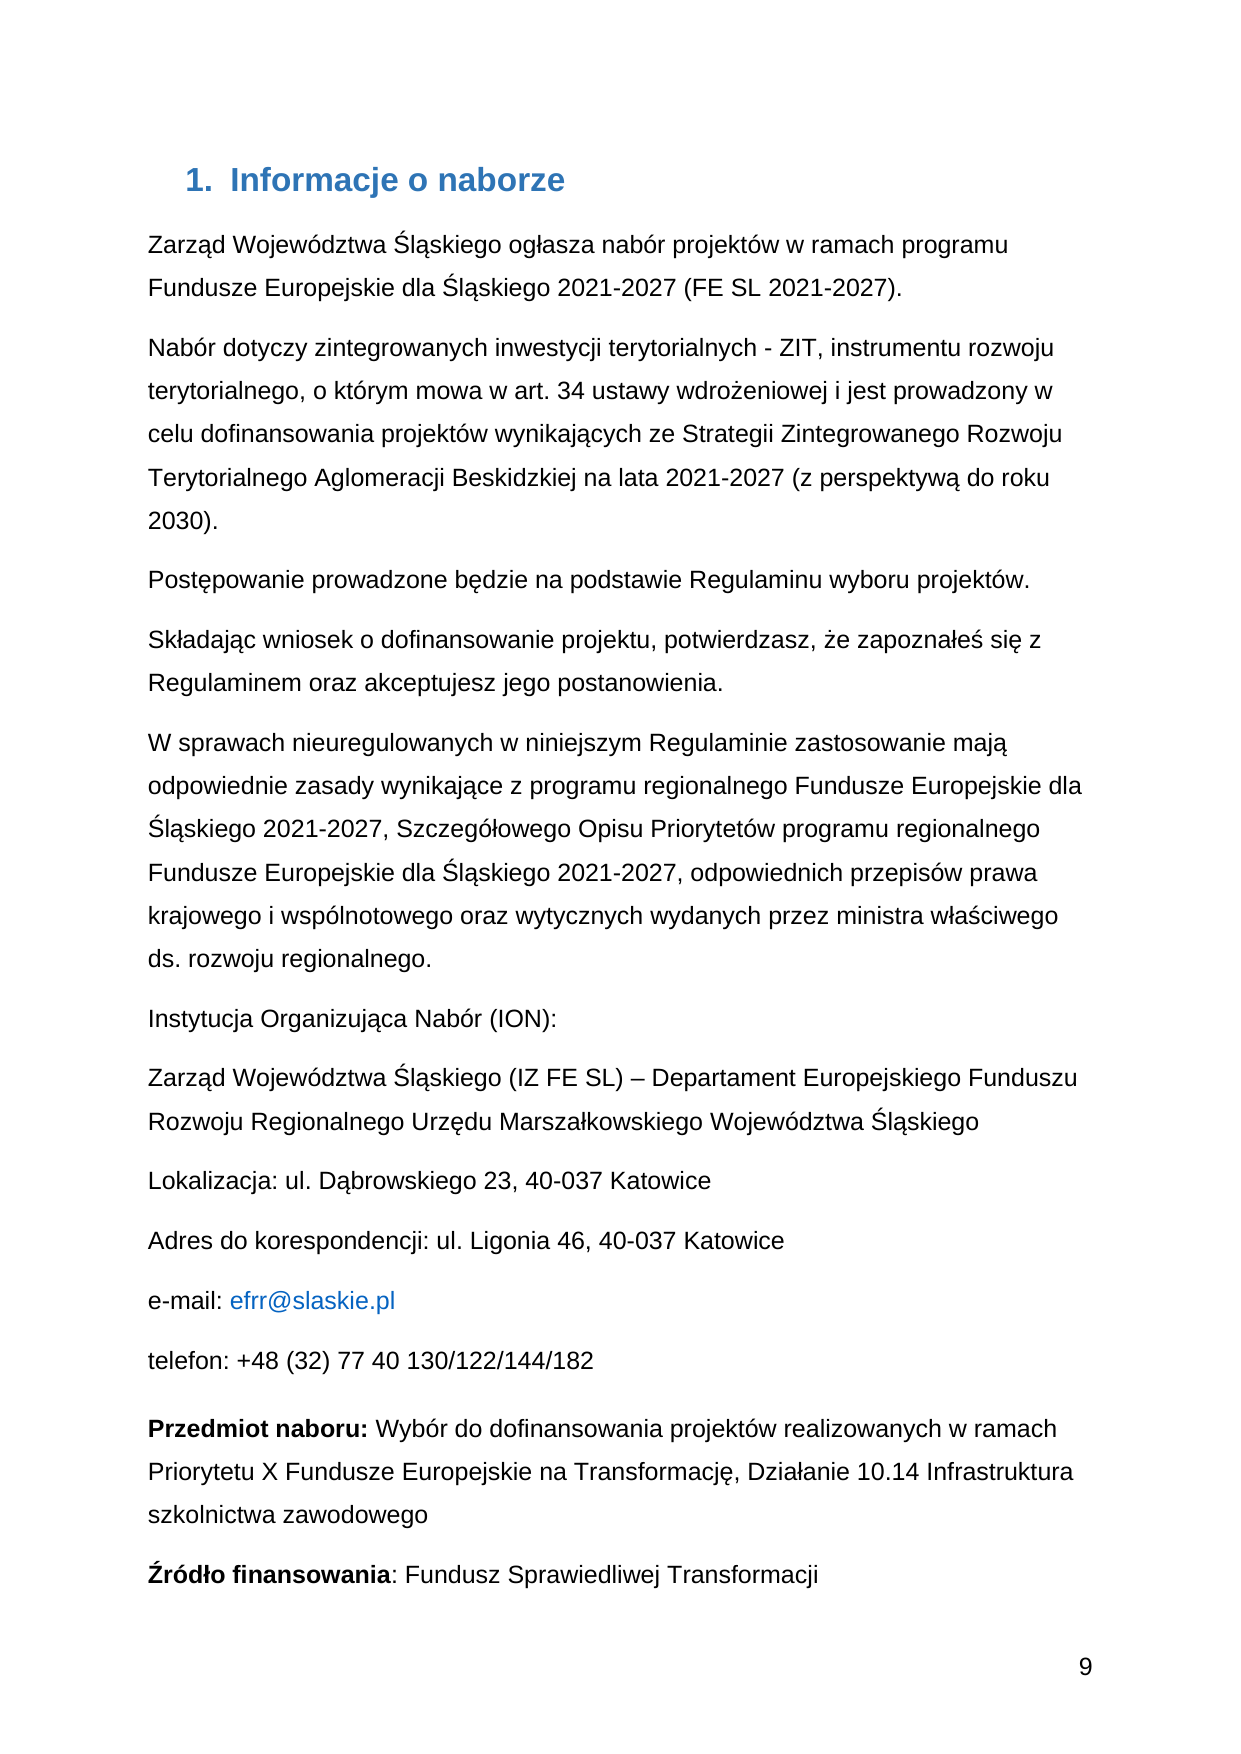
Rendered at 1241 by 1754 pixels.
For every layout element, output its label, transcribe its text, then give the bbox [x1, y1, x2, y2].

text Adres do korespondencji: ul. Ligonia 46, 40-037 Katowice [148, 1226, 1093, 1255]
text Zarząd Województwa Śląskiego ogłasza nabór projektów w ramach programu Fundusze Europejskie dla Śląskiego 2021-2027 (FE SL 2021-2027). [148, 230, 1093, 302]
text W sprawach nieuregulowanych w niniejszym Regulaminie zastosowanie mają odpowiednie zasady wynikające z programu regionalnego Fundusze Europejskie dla Śląskiego 2021-2027, Szczegółowego Opisu Priorytetów programu regionalnego Fundusze Europejskie dla Śląskiego 2021-2027, odpowiednich przepisów prawa krajowego i wspólnotowego oraz wytycznych wydanych przez ministra właściwego ds. rozwoju regionalnego. [148, 728, 1093, 972]
text Postępowanie prowadzone będzie na podstawie Regulaminu wyboru projektów. [148, 565, 1093, 594]
text Składając wniosek o dofinansowanie projektu, potwierdzasz, że zapoznałeś się z Regulaminem oraz akceptujesz jego postanowienia. [148, 625, 1093, 697]
text Źródło finansowania: Fundusz Sprawiedliwej Transformacji [148, 1560, 1093, 1588]
text Przedmiot naboru: Wybór do dofinansowania projektów realizowanych w ramach Priorytetu X Fundusze Europejskie na Transformację, Działanie 10.14 Infrastruktura szkolnictwa zawodowego [148, 1414, 1093, 1529]
text Nabór dotyczy zintegrowanych inwestycji terytorialnych - ZIT, instrumentu rozwoju terytorialnego, o którym mowa w art. 34 ustawy wdrożeniowej i jest prowadzony w celu dofinansowania projektów wynikających ze Strategii Zintegrowanego Rozwoju Terytorialnego Aglomeracji Beskidzkiej na lata 2021-2027 (z perspektywą do roku 2030). [148, 333, 1093, 534]
text Lokalizacja: ul. Dąbrowskiego 23, 40-037 Katowice [148, 1166, 1093, 1195]
text telefon: +48 (32) 77 40 130/122/144/182 [148, 1346, 1093, 1374]
text e-mail: efrr@slaskie.pl [148, 1286, 1093, 1314]
text Instytucja Organizująca Nabór (ION): [148, 1003, 1093, 1032]
text Zarząd Województwa Śląskiego (IZ FE SL) – Departament Europejskiego Funduszu Rozwoju Regionalnego Urzędu Marszałkowskiego Województwa Śląskiego [148, 1063, 1093, 1135]
subtitle Informacje o naborze [185, 160, 1093, 198]
